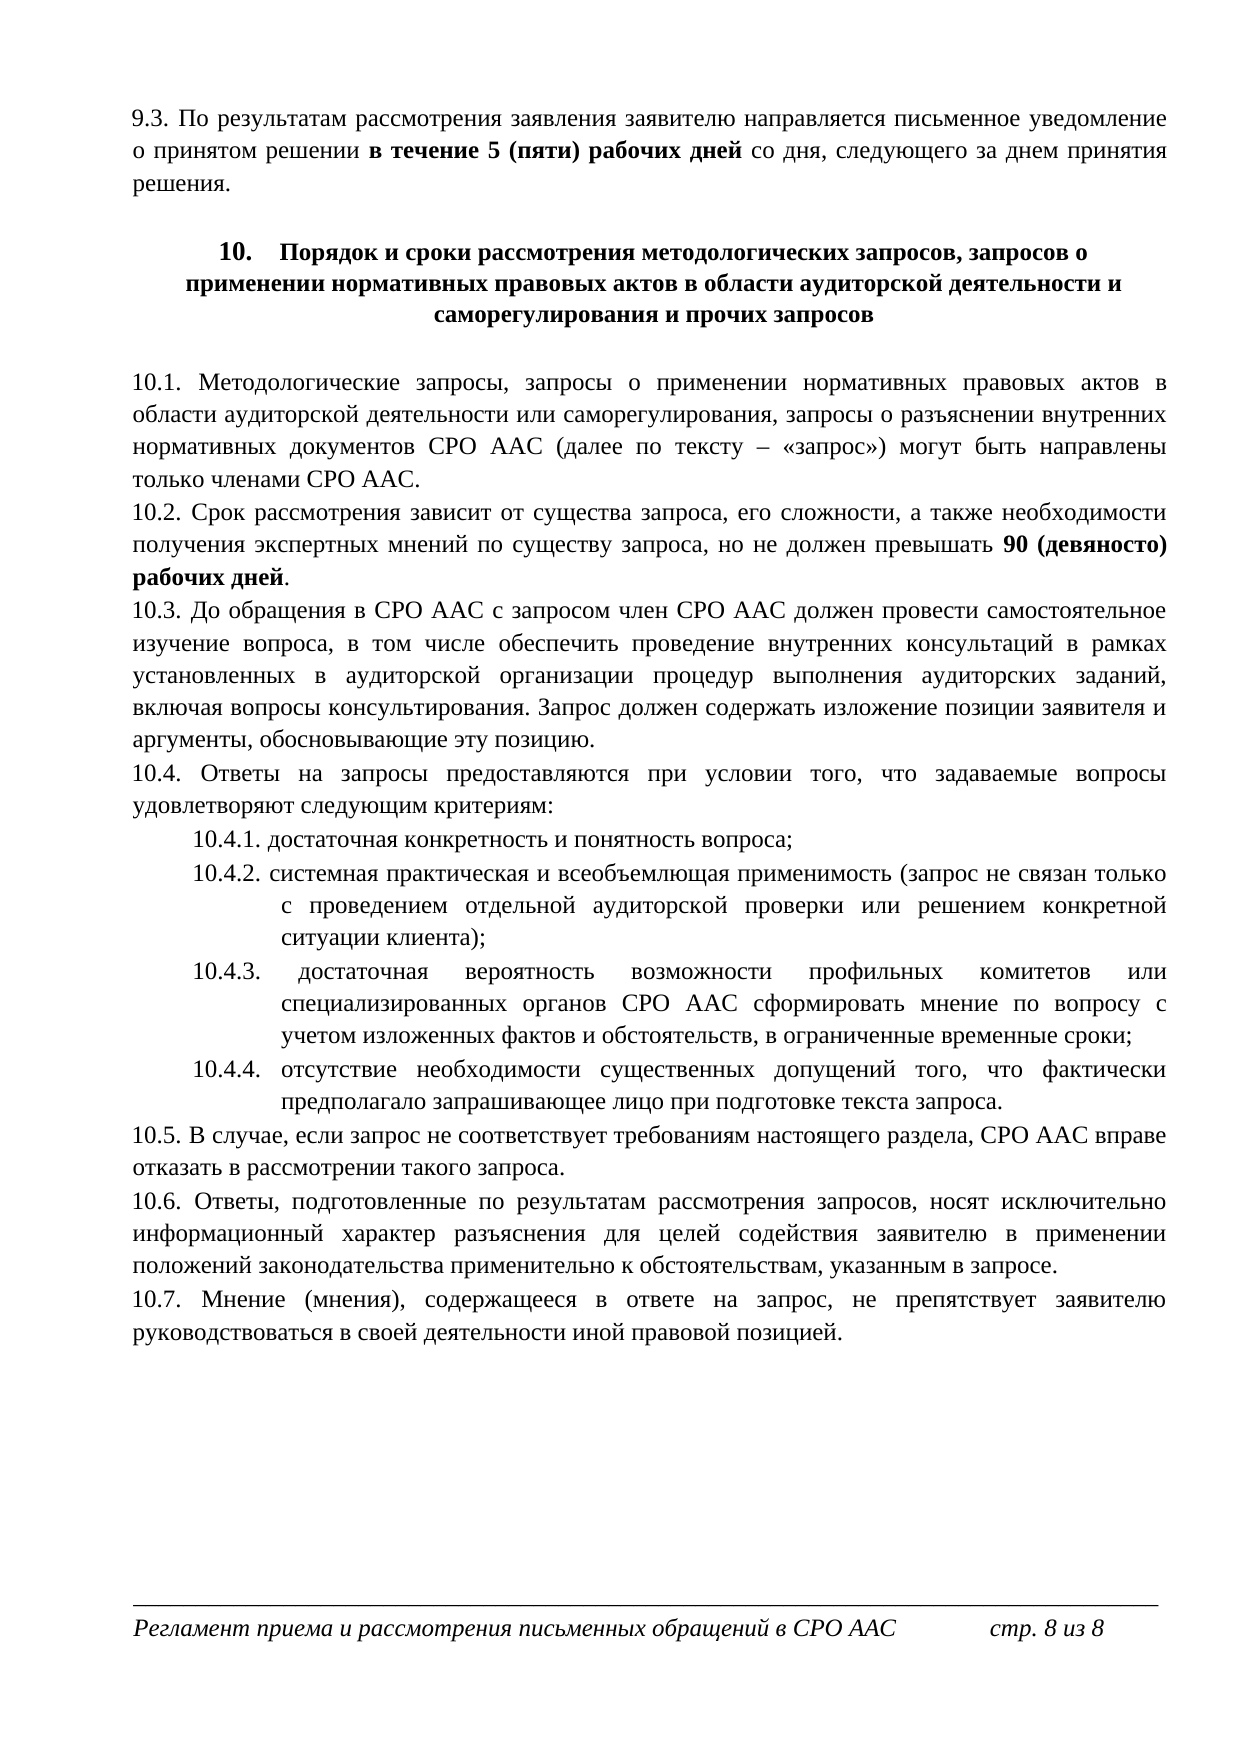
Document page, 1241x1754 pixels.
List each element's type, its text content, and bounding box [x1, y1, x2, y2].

text 10.5. В случае, если запрос не соответствует требованиям настоящего раздела, СРО ААС вправе отказать в рассмотрении такого запроса. [131, 1120, 1167, 1181]
text 10.1. Методологические запросы, запросы о применении нормативных правовых актов в области аудиторской деятельности или саморегулирования, запросы о разъяснении внутренних нормативных документов СРО ААС (далее по тексту – «запрос») могут быть направлены только членами СРО ААС. [131, 367, 1167, 492]
text 10.2. Срок рассмотрения зависит от существа запроса, его сложности, а также необходимости получения экспертных мнений по существу запроса, но не должен превышать 90 (девяносто) рабочих дней. [131, 497, 1167, 591]
text 10.7. Мнение (мнения), содержащееся в ответе на запрос, не препятствует заявителю руководствоваться в своей деятельности иной правовой позицией. [131, 1284, 1167, 1347]
text 10.4. Ответы на запросы предоставляются при условии того, что задаваемые вопросы удовлетворяют следующим критериям: [131, 758, 1167, 819]
subtitle Порядок и сроки рассмотрения методологических запросов, запросов о применении нормативных правовых актов в области аудиторской деятельности и саморегулирования и прочих запросов [146, 235, 1161, 328]
text 10.6. Ответы, подготовленные по результатам рассмотрения запросов, носят исключительно информационный характер разъяснения для целей содействия заявителю в применении положений законодательства применительно к обстоятельствам, указанным в запросе. [131, 1186, 1167, 1279]
text 10.4.1. достаточная конкретность и понятность вопроса; [192, 824, 1167, 853]
text 9.3. По результатам рассмотрения заявления заявителю направляется письменное уведомление о принятом решении в течение 5 (пяти) рабочих дней со дня, следующего за днем принятия решения. [131, 103, 1167, 197]
text 10.4.2. системная практическая и всеобъемлющая применимость (запрос не связан только с проведением отдельной аудиторской проверки или решением конкретной ситуации клиента); [192, 858, 1167, 951]
text 10.4.3. достаточная вероятность возможности профильных комитетов или специализированных органов СРО ААС сформировать мнение по вопросу с учетом изложенных фактов и обстоятельств, в ограниченные временные сроки; [192, 956, 1167, 1049]
text 10.3. До обращения в СРО ААС с запросом член СРО ААС должен провести самостоятельное изучение вопроса, в том числе обеспечить проведение внутренних консультаций в рамках установленных в аудиторской организации процедур выполнения аудиторских заданий, включая вопросы консультирования. Запрос должен содержать изложение позиции заявителя и аргументы, обосновывающие эту позицию. [131, 596, 1167, 753]
text 10.4.4. отсутствие необходимости существенных допущений того, что фактически предполагало запрашивающее лицо при подготовке текста запроса. [192, 1054, 1167, 1115]
